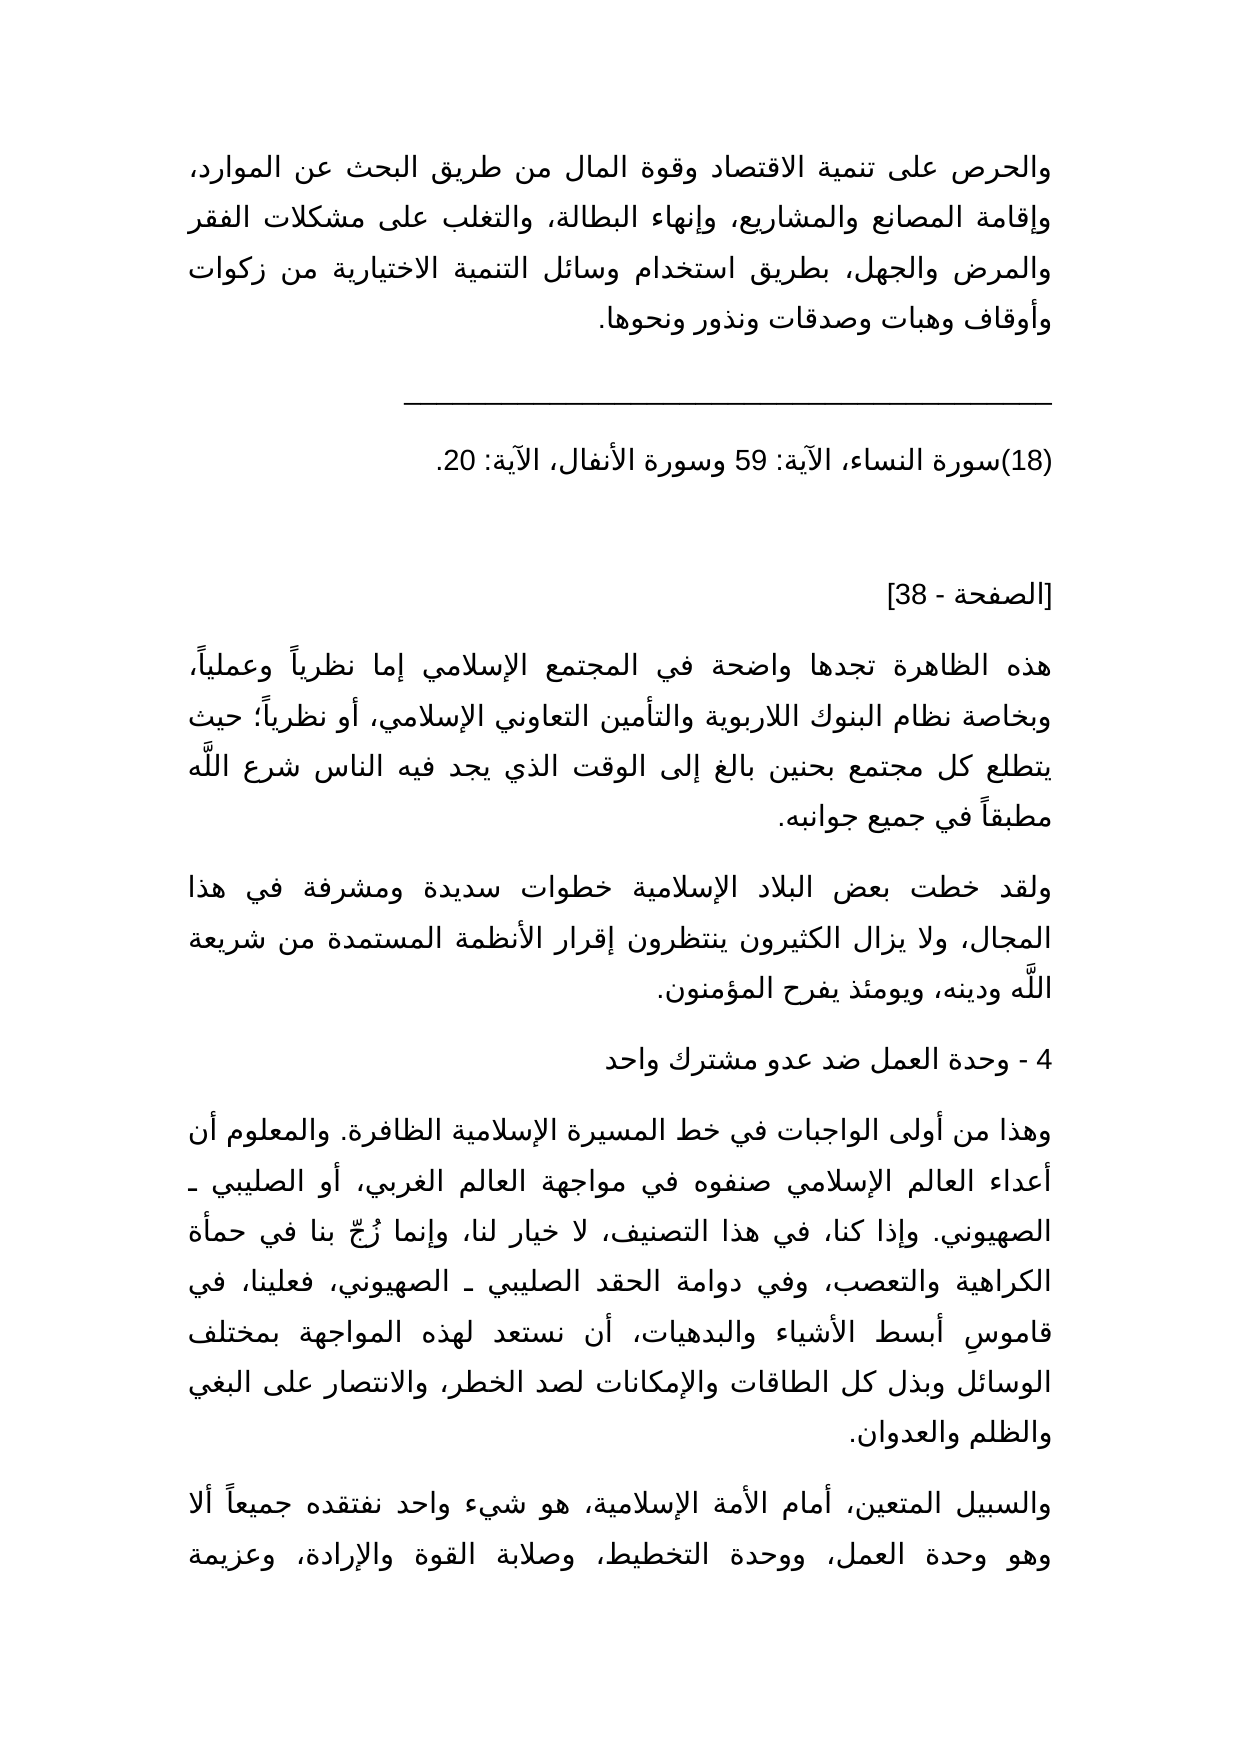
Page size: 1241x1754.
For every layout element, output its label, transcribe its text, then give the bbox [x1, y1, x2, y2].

text [الصفحة - 38] [187, 577, 1053, 611]
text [187, 1486, 1053, 1570]
text 4 - وحدة العمل ضد عدو مشترك واحد [187, 1042, 1053, 1076]
text هذه الظاهرة تجدها واضحة في المجتمع الإسلامي إما نظرياً وعملياً، وبخاصة نظام البنوك اللاربوية والتأمين التعاوني الإسلامي، أو نظرياً؛ حيث يتطلع كل مجتمع بحنين بالغ إلى الوقت الذي يجد فيه الناس شرع اللَّه مطبقاً في جميع جوانبه. [187, 648, 1053, 833]
text والحرص على تنمية الاقتصاد وقوة المال من طريق البحث عن الموارد، وإقامة المصانع والمشاريع، وإنهاء البطالة، والتغلب على مشكلات الفقر والمرض والجهل، بطريق استخدام وسائل التنمية الاختيارية من زكوات وأوقاف وهبات وصدقات ونذور ونحوها. [187, 150, 1053, 334]
text ولقد خطت بعض البلاد الإسلامية خطوات سديدة ومشرفة في هذا المجال، ولا يزال الكثيرون ينتظرون إقرار الأنظمة المستمدة من شريعة اللَّه ودينه، ويومئذ يفرح المؤمنون. [187, 870, 1053, 1004]
text (18)سورة النساء، الآية: 59 وسورة الأنفال، الآية: 20. [187, 443, 1053, 477]
text ________________________________________ [187, 372, 1053, 406]
text وهذا من أولى الواجبات في خط المسيرة الإسلامية الظافرة. والمعلوم أن أعداء العالم الإسلامي صنفوه في مواجهة العالم الغربي، أو الصليبي ـ الصهيوني. وإذا كنا، في هذا التصنيف، لا خيار لنا، وإنما زُجّ بنا في حمأة الكراهية والتعصب، وفي دوامة الحقد الصليبي ـ الصهيوني، فعلينا، في قاموسِ أبسط الأشياء والبدهيات، أن نستعد لهذه المواجهة بمختلف الوسائل وبذل كل الطاقات والإمكانات لصد الخطر، والانتصار على البغي والظلم والعدوان. [187, 1113, 1053, 1449]
